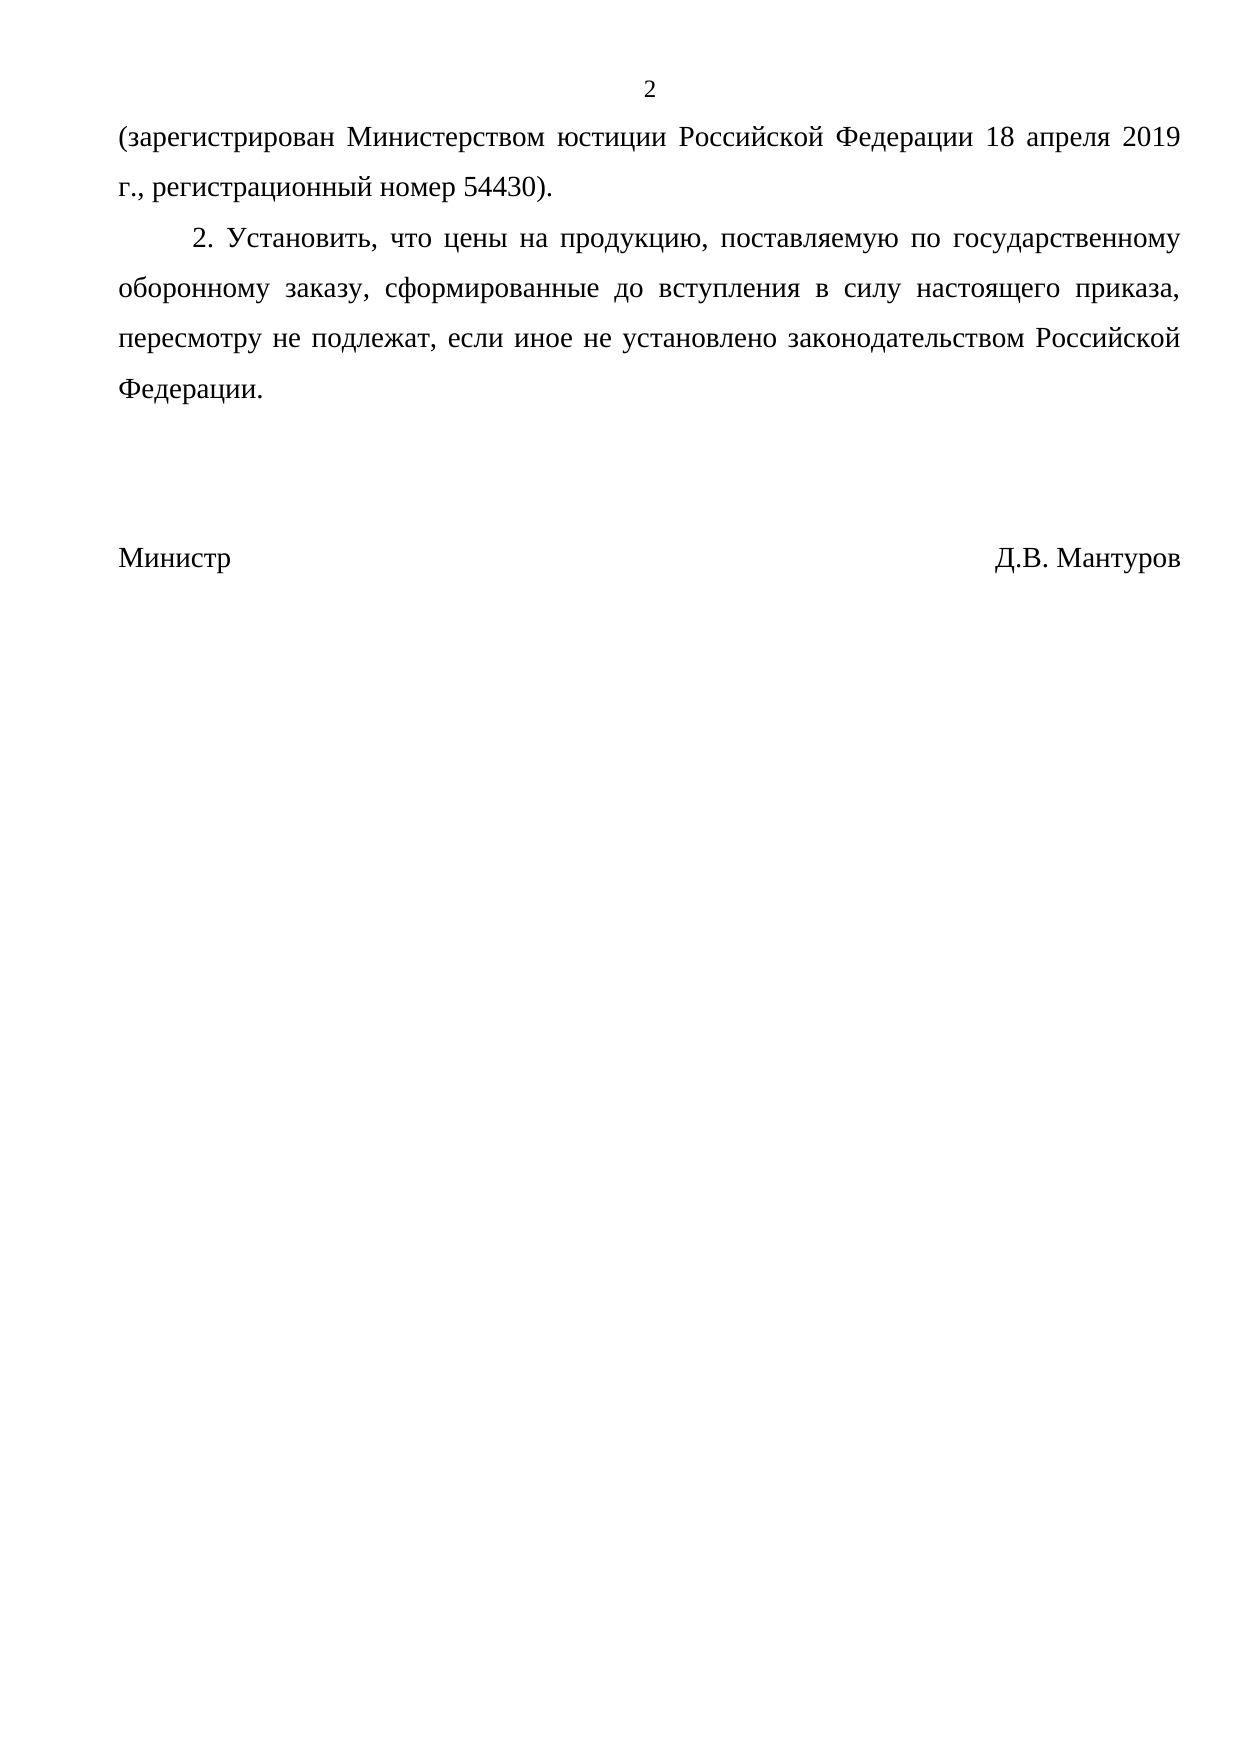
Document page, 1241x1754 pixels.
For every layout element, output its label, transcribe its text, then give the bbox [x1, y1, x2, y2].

text 2. Установить, что цены на продукцию, поставляемую по государственному оборонному заказу, сформированные до вступления в силу настоящего приказа, пересмотру не подлежат, если иное не установлено законодательством Российской Федерации. [118, 220, 1181, 404]
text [118, 119, 1181, 203]
text Министр Д.В. Мантуров [118, 540, 1181, 573]
